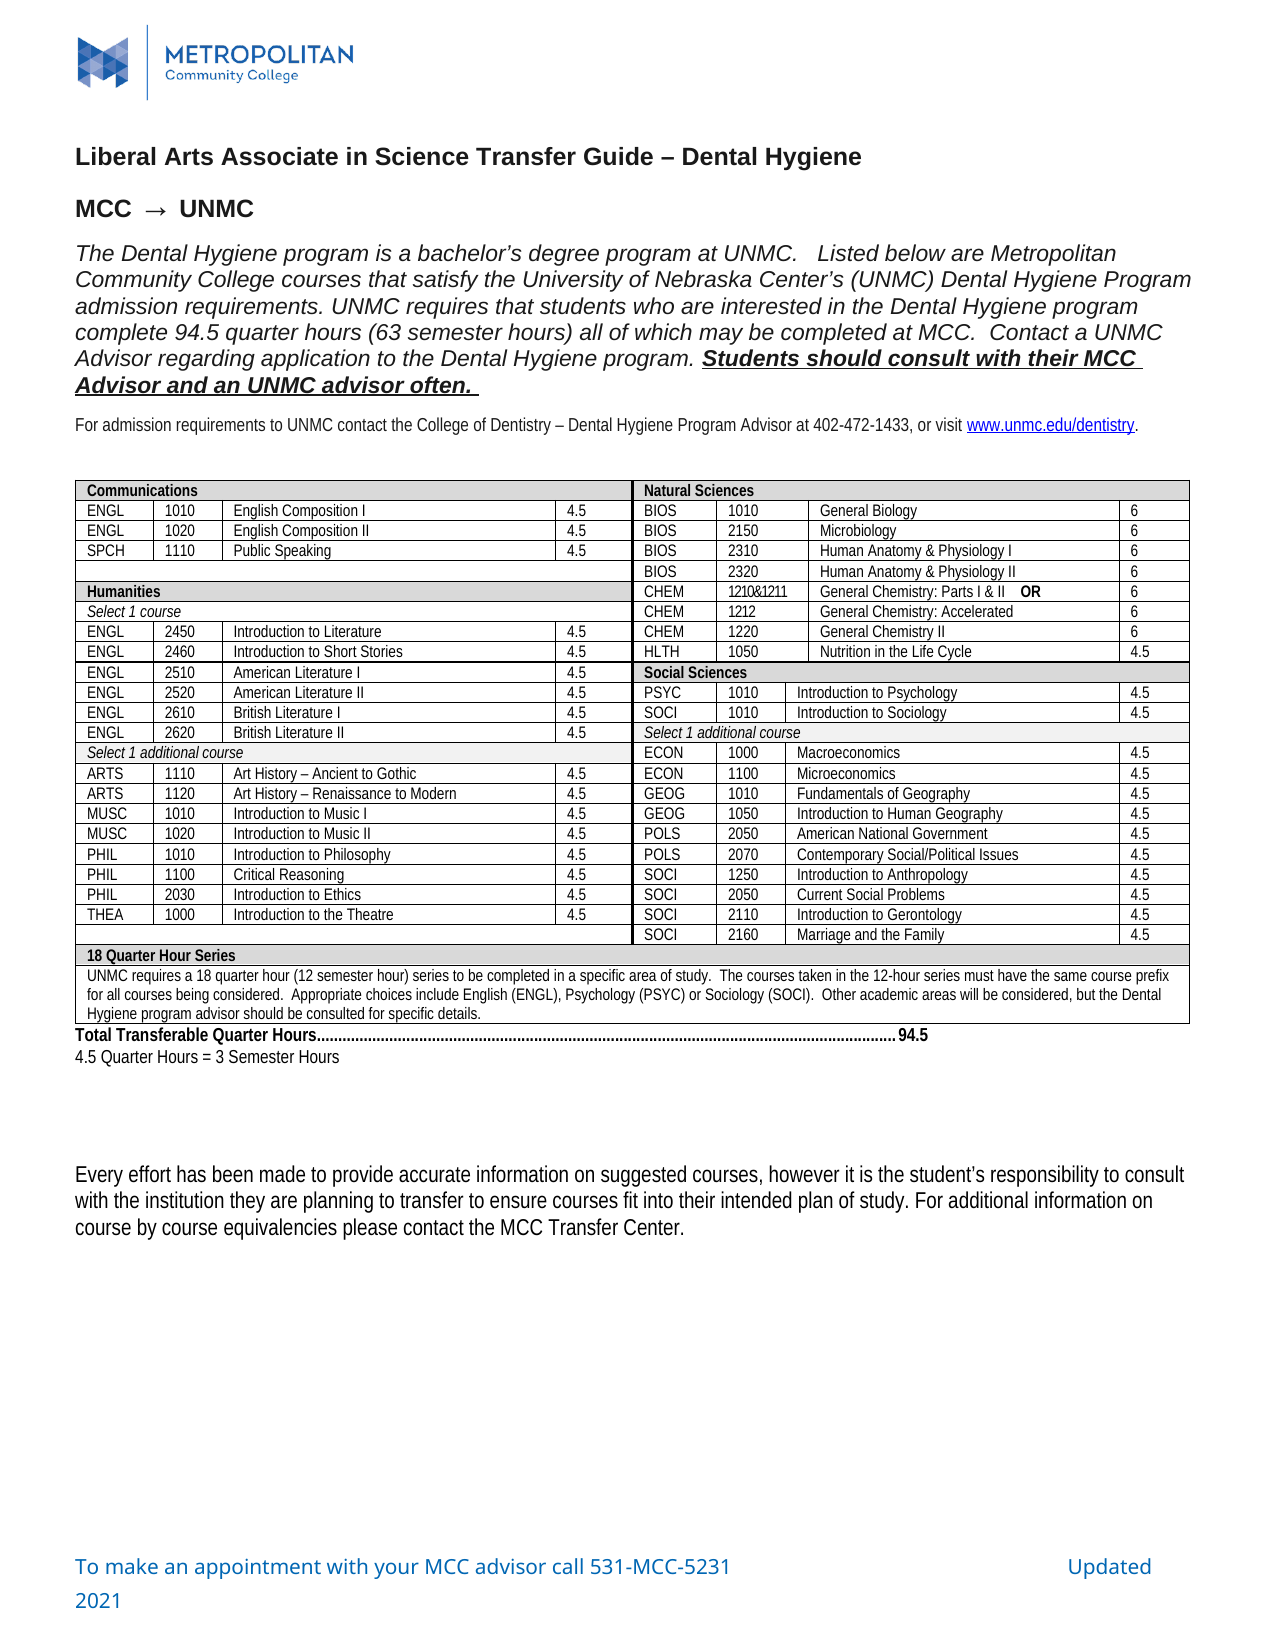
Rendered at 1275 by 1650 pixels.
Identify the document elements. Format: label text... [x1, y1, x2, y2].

table_cell 1010 [717, 703, 785, 722]
table_cell Human Anatomy & Physiology I [809, 541, 1119, 560]
table_cell ENGL [76, 622, 153, 641]
table_cell 4.5 [1120, 642, 1189, 661]
table_cell CHEM [634, 582, 716, 601]
table_cell Fundamentals of Geography [786, 784, 1119, 803]
table_cell 4.5 [556, 501, 631, 520]
table_cell 1010 [154, 844, 222, 863]
table_cell UNMC requires a 18 quarter hour (12 semester hour) series to be completed in a specific area of study. The courses taken in the 12-hour series must have the same course prefix for all courses being considered. Appropriate choices include English (ENGL), Psychology (PSYC) or Sociology (SOCI). Other academic areas will be considered, but the Dental Hygiene program advisor should be consulted for specific details. [76, 966, 1189, 1023]
table_header Communications [76, 481, 631, 500]
table_cell 18 Quarter Hour Series [76, 945, 1189, 964]
table_cell 4.5 [556, 905, 631, 924]
table_cell Human Anatomy & Physiology II [809, 561, 1119, 581]
table_cell Introduction to Ethics [223, 885, 555, 904]
table_cell 2070 [717, 844, 785, 863]
table_cell Humanities [76, 582, 631, 601]
table_cell Introduction to Anthropology [786, 865, 1119, 884]
table_cell 4.5 [556, 642, 631, 661]
table_cell Introduction to Literature [223, 622, 555, 641]
table_cell 4.5 [1120, 784, 1189, 803]
table_cell General Chemistry: Parts I & II OR [809, 582, 1119, 601]
table_cell 2150 [717, 521, 808, 540]
table_cell 6 [1120, 622, 1189, 641]
table_cell 4.5 [1120, 683, 1189, 702]
table_cell [76, 561, 631, 581]
table_cell 1050 [717, 642, 808, 661]
table_cell 6 [1120, 541, 1189, 560]
table_cell Introduction to the Theatre [223, 905, 555, 924]
table_cell 1000 [154, 905, 222, 924]
table_cell Microeconomics [786, 764, 1119, 783]
table_cell ECON [634, 743, 716, 762]
text For admission requirements to UNMC contact the College of Dentistry – Dental Hygiene Program Advisor at 402-472-1433, or visit www.unmc.edu/dentistry. [75, 414, 1200, 435]
table_cell 6 [1120, 561, 1189, 581]
table_cell ENGL [76, 683, 153, 702]
table_cell BIOS [634, 561, 716, 581]
table_cell SOCI [634, 865, 716, 884]
table_cell 4.5 [556, 844, 631, 863]
table_cell 1010 [154, 804, 222, 823]
table_cell 4.5 [556, 622, 631, 641]
table_cell 4.5 [1120, 743, 1189, 762]
table_cell GEOG [634, 784, 716, 803]
table_cell 1212 [717, 602, 808, 621]
table_cell BIOS [634, 521, 716, 540]
table_cell ENGL [76, 642, 153, 661]
table_cell PSYC [634, 683, 716, 702]
table_cell SOCI [634, 925, 716, 944]
table_cell 4.5 [1120, 885, 1189, 904]
table_cell 6 [1120, 582, 1189, 601]
table_cell 2030 [154, 885, 222, 904]
table_cell General Chemistry II [809, 622, 1119, 641]
table_cell American Literature I [223, 663, 555, 682]
table_cell Introduction to Sociology [786, 703, 1119, 722]
table_cell 4.5 [1120, 905, 1189, 924]
table_cell 2620 [154, 723, 222, 742]
table_header Natural Sciences [634, 481, 1189, 500]
table_cell Art History – Renaissance to Modern [223, 784, 555, 803]
table_cell ENGL [76, 723, 153, 742]
text 4.5 Quarter Hours = 3 Semester Hours [75, 1046, 1200, 1067]
table_cell Current Social Problems [786, 885, 1119, 904]
table_cell SOCI [634, 905, 716, 924]
table_cell 6 [1120, 501, 1189, 520]
table_cell 1100 [154, 865, 222, 884]
table_cell 1000 [717, 743, 785, 762]
table_cell British Literature II [223, 723, 555, 742]
table_cell 1250 [717, 865, 785, 884]
table_cell ECON [634, 764, 716, 783]
table_cell Introduction to Short Stories [223, 642, 555, 661]
table_cell Introduction to Music II [223, 824, 555, 843]
table_cell 2520 [154, 683, 222, 702]
table_cell ENGL [76, 703, 153, 722]
table_cell 4.5 [556, 521, 631, 540]
table_cell 4.5 [556, 663, 631, 682]
table_cell American Literature II [223, 683, 555, 702]
table_cell Marriage and the Family [786, 925, 1119, 944]
table_cell 1010 [717, 683, 785, 702]
table_cell SOCI [634, 703, 716, 722]
table_cell MUSC [76, 824, 153, 843]
table_cell Art History – Ancient to Gothic [223, 764, 555, 783]
text The Dental Hygiene program is a bachelor’s degree program at UNMC. Listed below are Metropolitan Community College courses that satisfy the University of Nebraska Center’s (UNMC) Dental Hygiene Program admission requirements. UNMC requires that students who are interested in the Dental Hygiene program complete 94.5 quarter hours (63 semester hours) all of which may be completed at MCC. Contact a UNMC Advisor regarding application to the Dental Hygiene program. Students should consult with their MCC Advisor and an UNMC advisor often. [75, 240, 1200, 398]
table_cell 1110 [154, 764, 222, 783]
table_cell 1010 [717, 784, 785, 803]
table_cell 4.5 [1120, 804, 1189, 823]
table_cell English Composition II [223, 521, 555, 540]
table_cell General Chemistry: Accelerated [809, 602, 1119, 621]
table_cell 4.5 [1120, 865, 1189, 884]
table_cell POLS [634, 824, 716, 843]
table_cell 4.5 [1120, 824, 1189, 843]
table_cell CHEM [634, 622, 716, 641]
table_cell Select 1 additional course [634, 723, 1189, 742]
table_cell PHIL [76, 865, 153, 884]
table_cell 2510 [154, 663, 222, 682]
table_cell ENGL [76, 521, 153, 540]
table_cell 4.5 [556, 723, 631, 742]
table_cell 4.5 [1120, 925, 1189, 944]
table_cell 1120 [154, 784, 222, 803]
table_cell 4.5 [556, 824, 631, 843]
table_cell Introduction to Psychology [786, 683, 1119, 702]
table_cell Introduction to Music I [223, 804, 555, 823]
table_cell Contemporary Social/Political Issues [786, 844, 1119, 863]
table_cell 2320 [717, 561, 808, 581]
table_cell 1110 [154, 541, 222, 560]
table_cell POLS [634, 844, 716, 863]
table_cell 1010 [717, 501, 808, 520]
table_cell 4.5 [1120, 703, 1189, 722]
table_cell 2610 [154, 703, 222, 722]
table_cell 4.5 [556, 683, 631, 702]
table_cell 1220 [717, 622, 808, 641]
table_cell CHEM [634, 602, 716, 621]
table_cell 1210&1211 [717, 582, 808, 601]
table_cell ARTS [76, 764, 153, 783]
table_cell 2460 [154, 642, 222, 661]
table_cell HLTH [634, 642, 716, 661]
table_cell 4.5 [1120, 764, 1189, 783]
table_cell 1020 [154, 824, 222, 843]
table_cell 4.5 [556, 804, 631, 823]
table_cell Select 1 course [76, 602, 631, 621]
table_cell 4.5 [556, 784, 631, 803]
table_cell SPCH [76, 541, 153, 560]
table_cell 1020 [154, 521, 222, 540]
table_cell [76, 925, 631, 944]
table_cell 2160 [717, 925, 785, 944]
table_cell American National Government [786, 824, 1119, 843]
table_cell 4.5 [556, 764, 631, 783]
table_cell MUSC [76, 804, 153, 823]
table_cell Macroeconomics [786, 743, 1119, 762]
table_cell PHIL [76, 885, 153, 904]
table_cell Select 1 additional course [76, 743, 631, 762]
table_cell ENGL [76, 663, 153, 682]
table_cell 1010 [154, 501, 222, 520]
text Total Transferable Quarter Hours 94.5 [75, 1024, 1200, 1046]
table_cell SOCI [634, 885, 716, 904]
table_cell 4.5 [1120, 844, 1189, 863]
text MCC → UNMC [75, 186, 1200, 224]
table_cell Microbiology [809, 521, 1119, 540]
table_cell GEOG [634, 804, 716, 823]
table_cell 6 [1120, 602, 1189, 621]
table_cell Public Speaking [223, 541, 555, 560]
table_cell 2450 [154, 622, 222, 641]
table_cell Introduction to Philosophy [223, 844, 555, 863]
text Every effort has been made to provide accurate information on suggested courses, however it is the student’s responsibility to consult with the institution they are planning to transfer to ensure courses fit into their intended plan of study. For additional information on course by course equivalencies please contact the MCC Transfer Center. [75, 1161, 1200, 1240]
table_cell BIOS [634, 501, 716, 520]
table_cell Introduction to Gerontology [786, 905, 1119, 924]
table_cell 2110 [717, 905, 785, 924]
table_cell English Composition I [223, 501, 555, 520]
text Liberal Arts Associate in Science Transfer Guide – Dental Hygiene [75, 141, 1200, 170]
table_cell 4.5 [556, 541, 631, 560]
table_cell 6 [1120, 521, 1189, 540]
table_cell Social Sciences [634, 663, 1189, 682]
table_cell 4.5 [556, 885, 631, 904]
table_cell BIOS [634, 541, 716, 560]
table_cell PHIL [76, 844, 153, 863]
table_cell ARTS [76, 784, 153, 803]
table_cell THEA [76, 905, 153, 924]
table_cell 4.5 [556, 703, 631, 722]
table_cell 2310 [717, 541, 808, 560]
table_cell 1050 [717, 804, 785, 823]
table_cell 2050 [717, 885, 785, 904]
table_cell Critical Reasoning [223, 865, 555, 884]
table_cell British Literature I [223, 703, 555, 722]
table_cell Nutrition in the Life Cycle [809, 642, 1119, 661]
picture [75, 0, 378, 126]
table_cell ENGL [76, 501, 153, 520]
table_cell 4.5 [556, 865, 631, 884]
table_cell Introduction to Human Geography [786, 804, 1119, 823]
table_cell 1100 [717, 764, 785, 783]
table_cell 2050 [717, 824, 785, 843]
table_cell General Biology [809, 501, 1119, 520]
